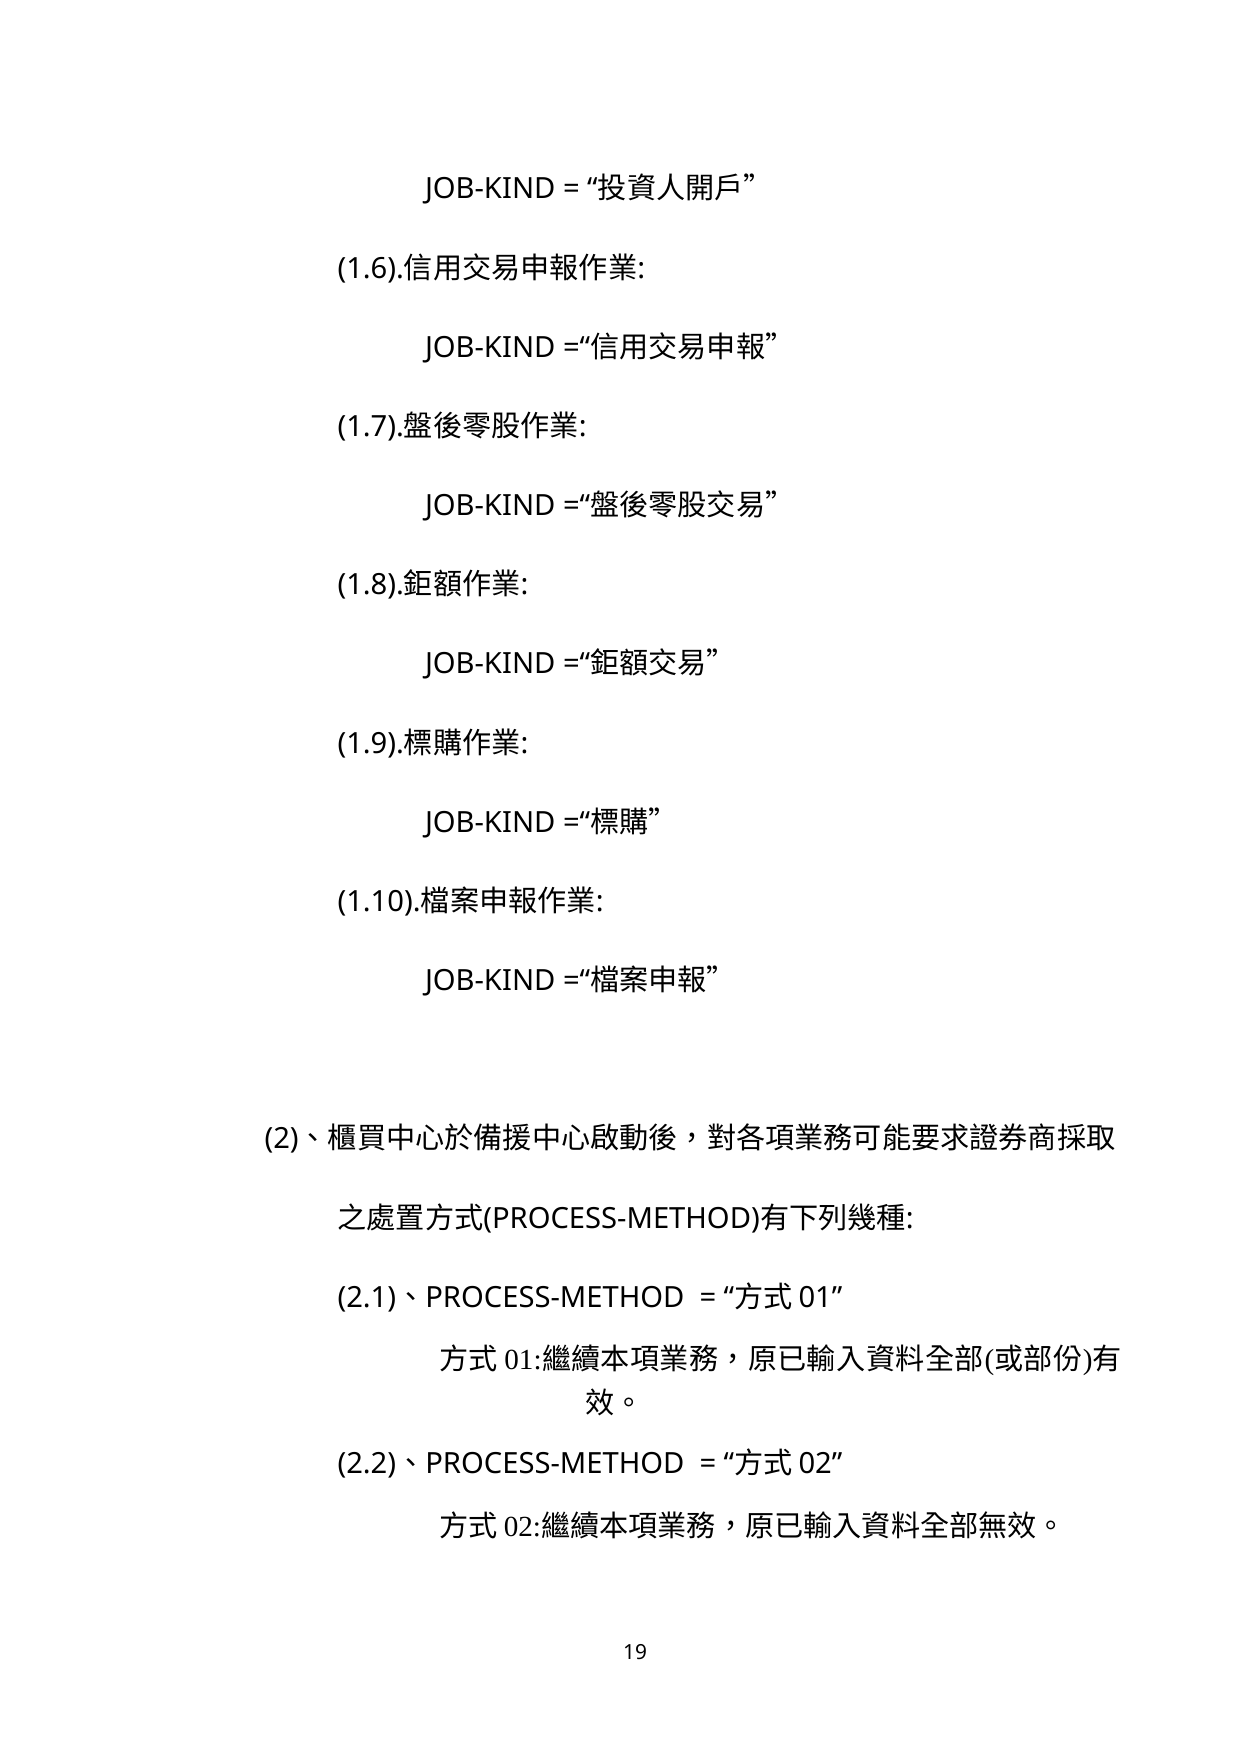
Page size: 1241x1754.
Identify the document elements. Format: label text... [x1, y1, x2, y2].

text 方式01:繼續本項業務，原已輸入資料全部(或部份)有效。 [439, 1334, 1122, 1422]
text (1.9).標購作業: [148, 701, 1122, 780]
text (2)、櫃買中心於備援中心啟動後，對各項業務可能要求證券商採取之處置方式(PROCESS-METHOD)有下列幾種: [264, 1097, 1122, 1255]
text 方式02:繼續本項業務，原已輸入資料全部無效。 [410, 1501, 1122, 1545]
text (1.8).鉅額作業: [148, 543, 1122, 622]
text JOB-KIND =“檔案申報” [425, 938, 1122, 1018]
text JOB-KIND =“信用交易申報” [425, 305, 1122, 384]
text (1.7).盤後零股作業: [148, 384, 1122, 463]
text JOB-KIND =“標購” [425, 780, 1122, 859]
text JOB-KIND =“鉅額交易” [148, 622, 1122, 701]
text (2.2)、PROCESS-METHOD = “方式02” [337, 1422, 1122, 1501]
text JOB-KIND = “投資人開戶” [425, 147, 1122, 226]
text (1.10).檔案申報作業: [148, 859, 1122, 938]
text (2.1)、PROCESS-METHOD = “方式01” [337, 1255, 1122, 1334]
text JOB-KIND =“盤後零股交易” [148, 463, 1122, 543]
text (1.6).信用交易申報作業: [148, 226, 1122, 305]
